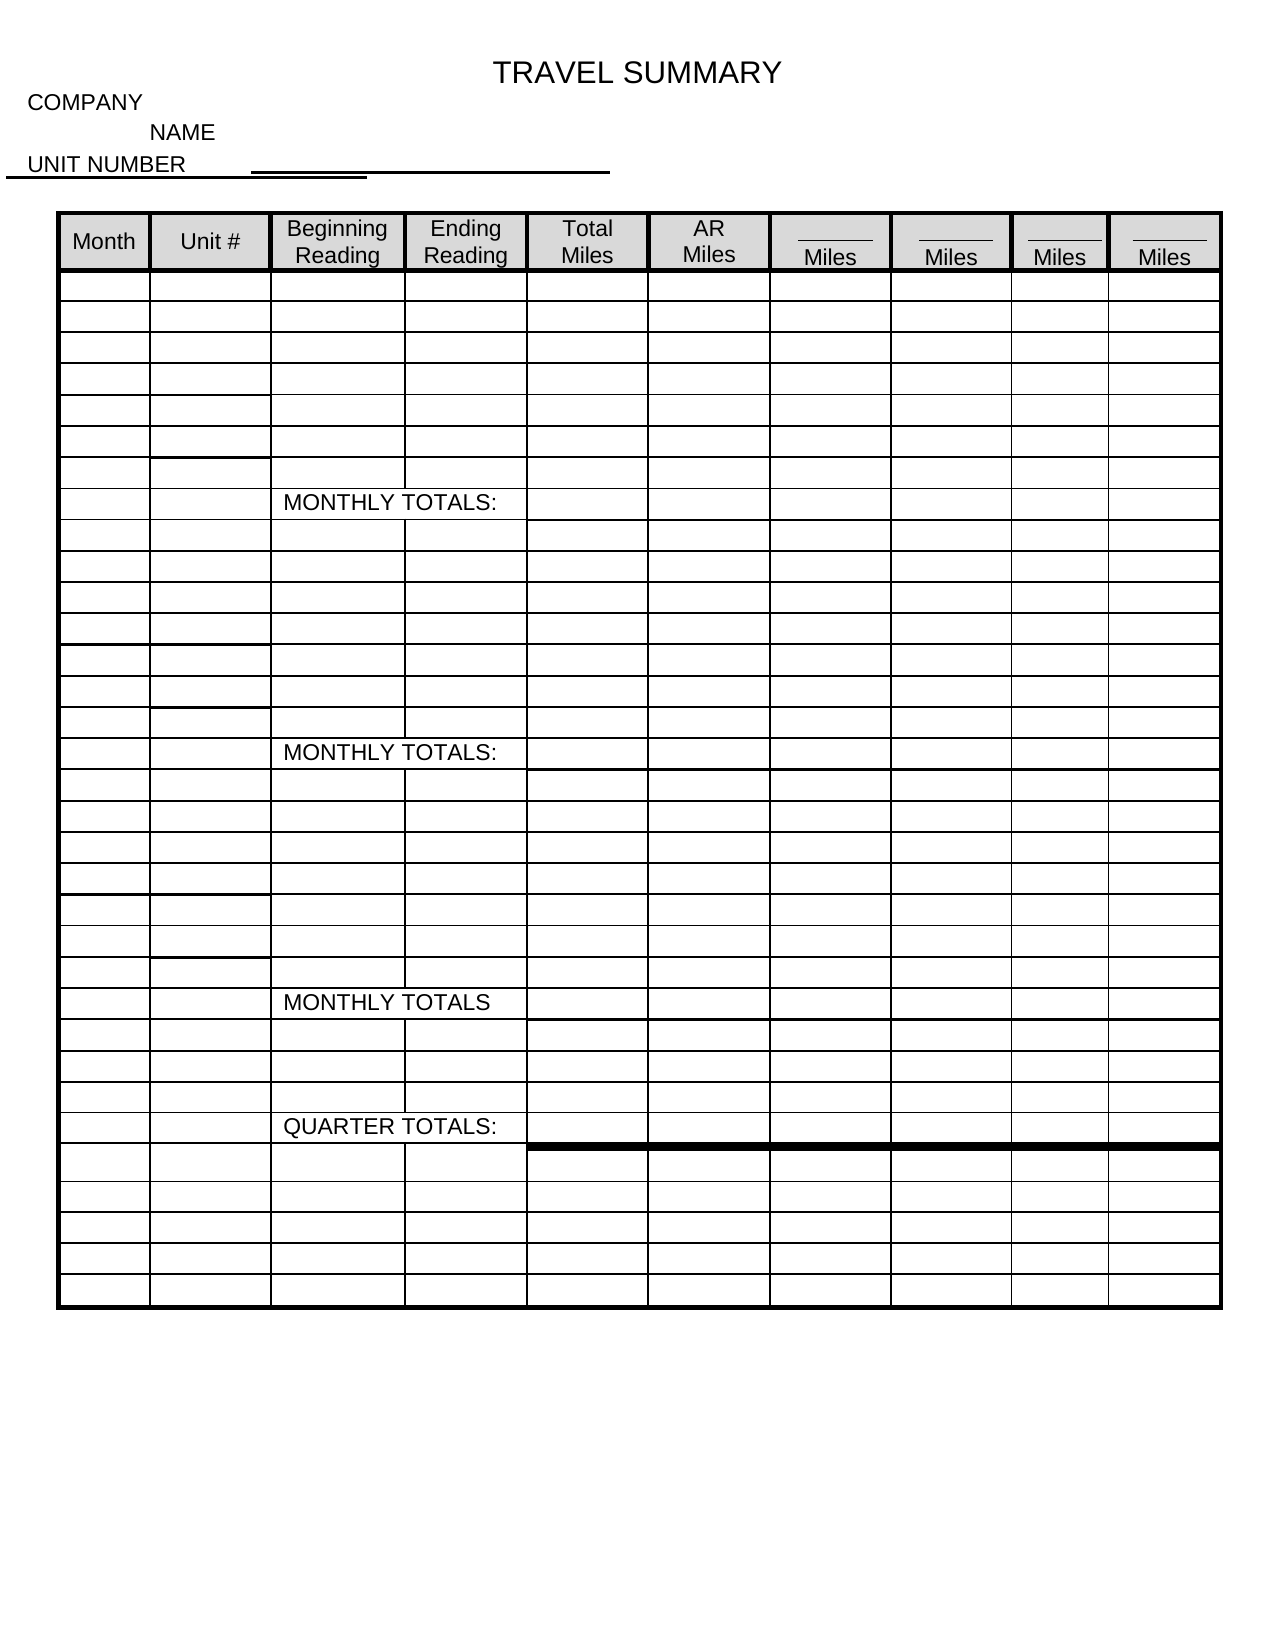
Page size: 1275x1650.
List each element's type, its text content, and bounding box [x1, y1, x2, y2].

table_cell [771, 583, 890, 612]
table_cell [272, 1182, 404, 1211]
table_cell [771, 864, 890, 893]
table_cell [61, 396, 149, 425]
table_cell [1012, 895, 1108, 924]
table_cell [406, 302, 526, 331]
table_cell [892, 1113, 1011, 1142]
table_cell [771, 926, 890, 956]
table_cell [1012, 1052, 1108, 1081]
table_cell [771, 1151, 890, 1181]
table_cell [771, 708, 890, 737]
table_cell [1012, 1151, 1108, 1181]
table_cell [61, 1213, 149, 1242]
table_cell [1012, 833, 1108, 862]
table_cell [528, 489, 647, 518]
table_cell [61, 926, 149, 956]
table_cell [771, 273, 890, 300]
table_cell [151, 1083, 270, 1112]
table_cell [406, 1020, 526, 1050]
table_cell [528, 708, 647, 737]
table_cell [61, 1182, 149, 1211]
table_cell [1012, 1083, 1108, 1112]
table_cell [151, 677, 270, 706]
table_cell [406, 895, 526, 924]
table_cell [1012, 989, 1108, 1018]
table_cell [406, 1213, 526, 1242]
table_cell [1109, 583, 1219, 612]
table_cell [528, 739, 647, 768]
table_cell [406, 958, 526, 987]
table_cell [892, 645, 1011, 675]
table_cell [892, 958, 1011, 987]
table_cell [151, 959, 270, 987]
table_cell [771, 802, 890, 831]
table_cell [272, 552, 404, 581]
table_cell [892, 273, 1011, 300]
table_cell [1012, 273, 1108, 300]
table_cell [272, 926, 404, 956]
table_cell [272, 770, 404, 800]
table_cell [649, 1113, 769, 1142]
table_cell [151, 739, 270, 768]
table_cell [1012, 427, 1108, 456]
table_cell [1109, 458, 1219, 487]
table_cell [892, 427, 1011, 456]
table_cell [272, 302, 404, 331]
table_cell [151, 896, 270, 924]
table_cell [649, 364, 769, 393]
table_cell [528, 614, 647, 643]
table_cell [61, 708, 149, 737]
table_cell [649, 1052, 769, 1081]
table_cell [272, 583, 404, 612]
table_cell [892, 583, 1011, 612]
table_cell [1012, 489, 1108, 518]
table_cell [406, 458, 526, 487]
table_cell [61, 458, 149, 487]
table_cell [1109, 1244, 1219, 1273]
table_cell [649, 521, 769, 550]
table_cell [649, 739, 769, 768]
table_cell [1109, 677, 1219, 706]
table_cell [61, 770, 149, 800]
table_cell [528, 273, 647, 300]
table_cell [528, 1083, 647, 1112]
table_cell [272, 802, 404, 831]
table_cell [406, 364, 526, 393]
table_cell [649, 802, 769, 831]
table_cell [649, 1182, 769, 1211]
table_cell [771, 958, 890, 987]
table_cell [649, 771, 769, 800]
table_cell [771, 1021, 890, 1050]
table_cell [272, 1020, 404, 1050]
table_cell [406, 395, 526, 425]
table_cell [406, 552, 526, 581]
table_cell [771, 458, 890, 487]
table_cell [61, 739, 149, 768]
table_cell [892, 614, 1011, 643]
table_cell [528, 958, 647, 987]
table_cell [1012, 521, 1108, 550]
table_cell [61, 1144, 149, 1181]
table_cell [528, 833, 647, 862]
table_cell [771, 833, 890, 862]
table_cell [406, 708, 526, 737]
table_header Ending Reading [407, 215, 525, 268]
table_cell [771, 1113, 890, 1142]
table_cell [1012, 739, 1108, 768]
table_cell [892, 771, 1011, 800]
table_cell [1012, 1275, 1108, 1305]
table_cell [406, 833, 526, 862]
table_cell [61, 520, 149, 550]
table_cell [892, 1244, 1011, 1273]
table_cell [272, 1083, 404, 1112]
table_cell [1012, 958, 1108, 987]
table_cell [771, 645, 890, 675]
table_cell [1109, 958, 1219, 987]
table_cell [151, 864, 270, 893]
table_header AR Miles [651, 215, 768, 268]
table_cell [528, 583, 647, 612]
table_cell [151, 709, 270, 737]
table_cell [61, 1275, 149, 1305]
table_cell [272, 333, 404, 362]
table_cell [406, 926, 526, 956]
table_cell [649, 583, 769, 612]
table_cell [528, 677, 647, 706]
table_cell [1109, 708, 1219, 737]
table_cell [771, 1213, 890, 1242]
table_cell [61, 677, 149, 706]
table_cell [1109, 302, 1219, 331]
table_cell [61, 1113, 149, 1142]
table_cell [892, 1213, 1011, 1242]
table_cell [406, 520, 526, 550]
table_cell [406, 427, 526, 456]
table_cell [272, 1213, 404, 1242]
table_cell [272, 1275, 404, 1305]
table_cell [1109, 926, 1219, 956]
table_cell [649, 895, 769, 924]
table_cell [151, 427, 270, 456]
table_cell [406, 677, 526, 706]
table_header Miles [1014, 215, 1106, 268]
table_cell [151, 1113, 270, 1142]
table_cell [151, 1244, 270, 1273]
table_cell [892, 489, 1011, 518]
table_cell [151, 1213, 270, 1242]
table_cell [892, 802, 1011, 831]
table_cell [151, 333, 270, 362]
table_cell [1109, 552, 1219, 581]
table_header Miles [772, 215, 889, 268]
table_cell [406, 1083, 526, 1112]
table_cell [649, 333, 769, 362]
table_cell [406, 1244, 526, 1273]
table_cell [61, 1020, 149, 1050]
table_cell [649, 489, 769, 518]
table_cell [1012, 395, 1108, 425]
table_cell [272, 520, 404, 550]
table_cell [406, 614, 526, 643]
table_cell [1109, 614, 1219, 643]
table_cell [892, 926, 1011, 956]
table_cell [892, 521, 1011, 550]
table_cell [528, 802, 647, 831]
table_cell [61, 864, 149, 893]
table_cell MONTHLY TOTALS [272, 989, 526, 1018]
table_cell [151, 273, 270, 300]
table_cell [272, 895, 404, 924]
table_cell QUARTER TOTALS: [272, 1113, 526, 1142]
table_cell [892, 1052, 1011, 1081]
table_cell [649, 833, 769, 862]
table_cell [272, 645, 404, 675]
table_cell [528, 1213, 647, 1242]
table_cell [649, 1021, 769, 1050]
table_cell [528, 864, 647, 893]
table_cell [151, 302, 270, 331]
table_cell [528, 364, 647, 393]
table_cell [771, 1275, 890, 1305]
table_header Miles [893, 215, 1009, 268]
table_cell [61, 364, 149, 393]
table_cell [528, 771, 647, 800]
table_cell [406, 770, 526, 800]
table_cell [61, 614, 149, 643]
table_cell [1109, 427, 1219, 456]
table_cell [528, 1275, 647, 1305]
table_cell [151, 989, 270, 1018]
table_cell [406, 1144, 526, 1181]
table_cell [151, 1144, 270, 1181]
table_cell [771, 364, 890, 393]
table_cell [892, 1151, 1011, 1181]
table_cell [1012, 1182, 1108, 1211]
table_cell [1109, 1275, 1219, 1305]
table_cell [1109, 395, 1219, 425]
table_cell [61, 1083, 149, 1112]
table_cell [406, 333, 526, 362]
table_cell [406, 1275, 526, 1305]
table_cell [771, 614, 890, 643]
table_cell [1012, 677, 1108, 706]
table_cell [649, 989, 769, 1018]
table_cell [151, 646, 270, 675]
table_cell [151, 1182, 270, 1211]
table_cell [771, 489, 890, 518]
table_cell [649, 677, 769, 706]
table_cell [528, 1244, 647, 1273]
table_cell [528, 1113, 647, 1142]
table_cell [1012, 864, 1108, 893]
table_cell [1109, 364, 1219, 393]
table_cell [528, 1052, 647, 1081]
table_cell [1109, 645, 1219, 675]
table_cell [528, 552, 647, 581]
table_cell [1109, 989, 1219, 1018]
table_cell [1109, 802, 1219, 831]
table_cell [1012, 1021, 1108, 1050]
table_cell MONTHLY TOTALS: [272, 489, 526, 518]
table_cell [649, 614, 769, 643]
table_cell [272, 614, 404, 643]
table_cell [892, 989, 1011, 1018]
table_cell [771, 771, 890, 800]
table_cell [892, 677, 1011, 706]
table_cell [61, 833, 149, 862]
table_cell [528, 645, 647, 675]
table_cell [1012, 1244, 1108, 1273]
table_cell [1109, 1113, 1219, 1142]
table_cell [151, 583, 270, 612]
table_header Miles [1111, 215, 1219, 268]
table_cell [272, 395, 404, 425]
table_cell MONTHLY TOTALS: [272, 739, 526, 768]
table_cell [892, 302, 1011, 331]
table_cell [1109, 771, 1219, 800]
table_cell [528, 1151, 647, 1181]
table_cell [272, 1144, 404, 1181]
table_cell [1109, 1213, 1219, 1242]
table_cell [61, 427, 149, 456]
table_cell [151, 1052, 270, 1081]
table_header Unit # [152, 215, 268, 268]
table_cell [406, 273, 526, 300]
table_cell [771, 1244, 890, 1273]
table_cell [61, 958, 149, 987]
table_cell [272, 864, 404, 893]
table_cell [151, 926, 270, 956]
table_cell [649, 1083, 769, 1112]
table_cell [61, 646, 149, 675]
table_cell [1109, 864, 1219, 893]
table_cell [272, 1244, 404, 1273]
table_cell [272, 708, 404, 737]
table_cell [771, 395, 890, 425]
table_cell [892, 1275, 1011, 1305]
table_cell [771, 1083, 890, 1112]
table_cell [151, 364, 270, 393]
table_cell [649, 1275, 769, 1305]
table_cell [892, 1021, 1011, 1050]
table_cell [528, 302, 647, 331]
table_cell [1012, 708, 1108, 737]
table_cell [61, 1052, 149, 1081]
table_cell [1109, 1021, 1219, 1050]
table_cell [151, 802, 270, 831]
table_header Total Miles [529, 215, 646, 268]
table_cell [649, 302, 769, 331]
table_cell [61, 302, 149, 331]
table_cell [151, 489, 270, 518]
table_cell [272, 364, 404, 393]
table_cell [406, 583, 526, 612]
table_cell [771, 677, 890, 706]
table_cell [649, 926, 769, 956]
table_cell [528, 427, 647, 456]
table_cell [61, 989, 149, 1018]
table_cell [771, 521, 890, 550]
table_cell [1012, 552, 1108, 581]
table_cell [771, 989, 890, 1018]
table_cell [1012, 1113, 1108, 1142]
table_cell [1109, 1052, 1219, 1081]
table_cell [272, 427, 404, 456]
table_cell [528, 458, 647, 487]
table_cell [1109, 895, 1219, 924]
table_cell [61, 489, 149, 518]
table_cell [1012, 302, 1108, 331]
table_cell [892, 364, 1011, 393]
table_cell [61, 1244, 149, 1273]
table_cell [528, 521, 647, 550]
table_cell [528, 395, 647, 425]
table_cell [892, 833, 1011, 862]
table_cell [1012, 802, 1108, 831]
table_cell [649, 708, 769, 737]
table_cell [649, 864, 769, 893]
table_cell [1012, 614, 1108, 643]
table_cell [406, 1052, 526, 1081]
table_cell [61, 802, 149, 831]
table_cell [649, 395, 769, 425]
table_cell [892, 458, 1011, 487]
table_cell [771, 333, 890, 362]
table_header Month [61, 215, 148, 268]
table_cell [1012, 771, 1108, 800]
table_cell [1109, 833, 1219, 862]
table_cell [1109, 1083, 1219, 1112]
table_cell [649, 427, 769, 456]
table_cell [151, 614, 270, 643]
table_cell [272, 273, 404, 300]
table_cell [771, 302, 890, 331]
table_cell [406, 645, 526, 675]
table_cell [1012, 364, 1108, 393]
table_cell [406, 1182, 526, 1211]
table_cell [151, 1275, 270, 1305]
table_cell [1109, 333, 1219, 362]
table_cell [61, 552, 149, 581]
table_cell [649, 458, 769, 487]
table_cell [649, 958, 769, 987]
table_cell [151, 396, 270, 425]
table_cell [771, 427, 890, 456]
table_cell [1109, 739, 1219, 768]
table_cell [892, 395, 1011, 425]
table_cell [1109, 273, 1219, 300]
table_cell [151, 833, 270, 862]
table_cell [151, 459, 270, 487]
table_cell [649, 1151, 769, 1181]
table_cell [1109, 521, 1219, 550]
table_cell [771, 739, 890, 768]
table_cell [649, 273, 769, 300]
table_cell [272, 458, 404, 487]
table_cell [151, 552, 270, 581]
table_cell [151, 1020, 270, 1050]
table_cell [528, 1021, 647, 1050]
table_cell [61, 896, 149, 924]
text TRAVEL SUMMARY [482, 54, 793, 90]
table_cell [892, 333, 1011, 362]
table_cell [892, 708, 1011, 737]
table_cell [272, 833, 404, 862]
table_cell [649, 1244, 769, 1273]
table_cell [1012, 645, 1108, 675]
table_cell [1109, 1151, 1219, 1181]
table_cell [151, 770, 270, 800]
table_cell [528, 989, 647, 1018]
table_cell [61, 273, 149, 300]
table_cell [406, 802, 526, 831]
table_cell [406, 864, 526, 893]
table_cell [151, 520, 270, 550]
table_cell [528, 1182, 647, 1211]
table_cell [272, 958, 404, 987]
table_cell [1012, 926, 1108, 956]
table_cell [61, 583, 149, 612]
table_cell [771, 1052, 890, 1081]
table_cell [1109, 1182, 1219, 1211]
table_cell [528, 926, 647, 956]
table_cell [892, 739, 1011, 768]
table_cell [771, 1182, 890, 1211]
table_cell [892, 552, 1011, 581]
table_cell [1012, 1213, 1108, 1242]
table_cell [649, 552, 769, 581]
table_cell [892, 864, 1011, 893]
table_header Beginning Reading [273, 215, 403, 268]
table_cell [892, 1182, 1011, 1211]
table_cell [61, 333, 149, 362]
table_cell [528, 895, 647, 924]
table_cell [528, 333, 647, 362]
table_cell [272, 677, 404, 706]
table_cell [649, 645, 769, 675]
table_cell [1012, 458, 1108, 487]
table_cell [892, 895, 1011, 924]
table_cell [1012, 333, 1108, 362]
table_cell [771, 895, 890, 924]
table_cell [1012, 583, 1108, 612]
table_cell [649, 1213, 769, 1242]
table_cell [272, 1052, 404, 1081]
table_cell [771, 552, 890, 581]
table_cell [1109, 489, 1219, 518]
table_cell [892, 1083, 1011, 1112]
